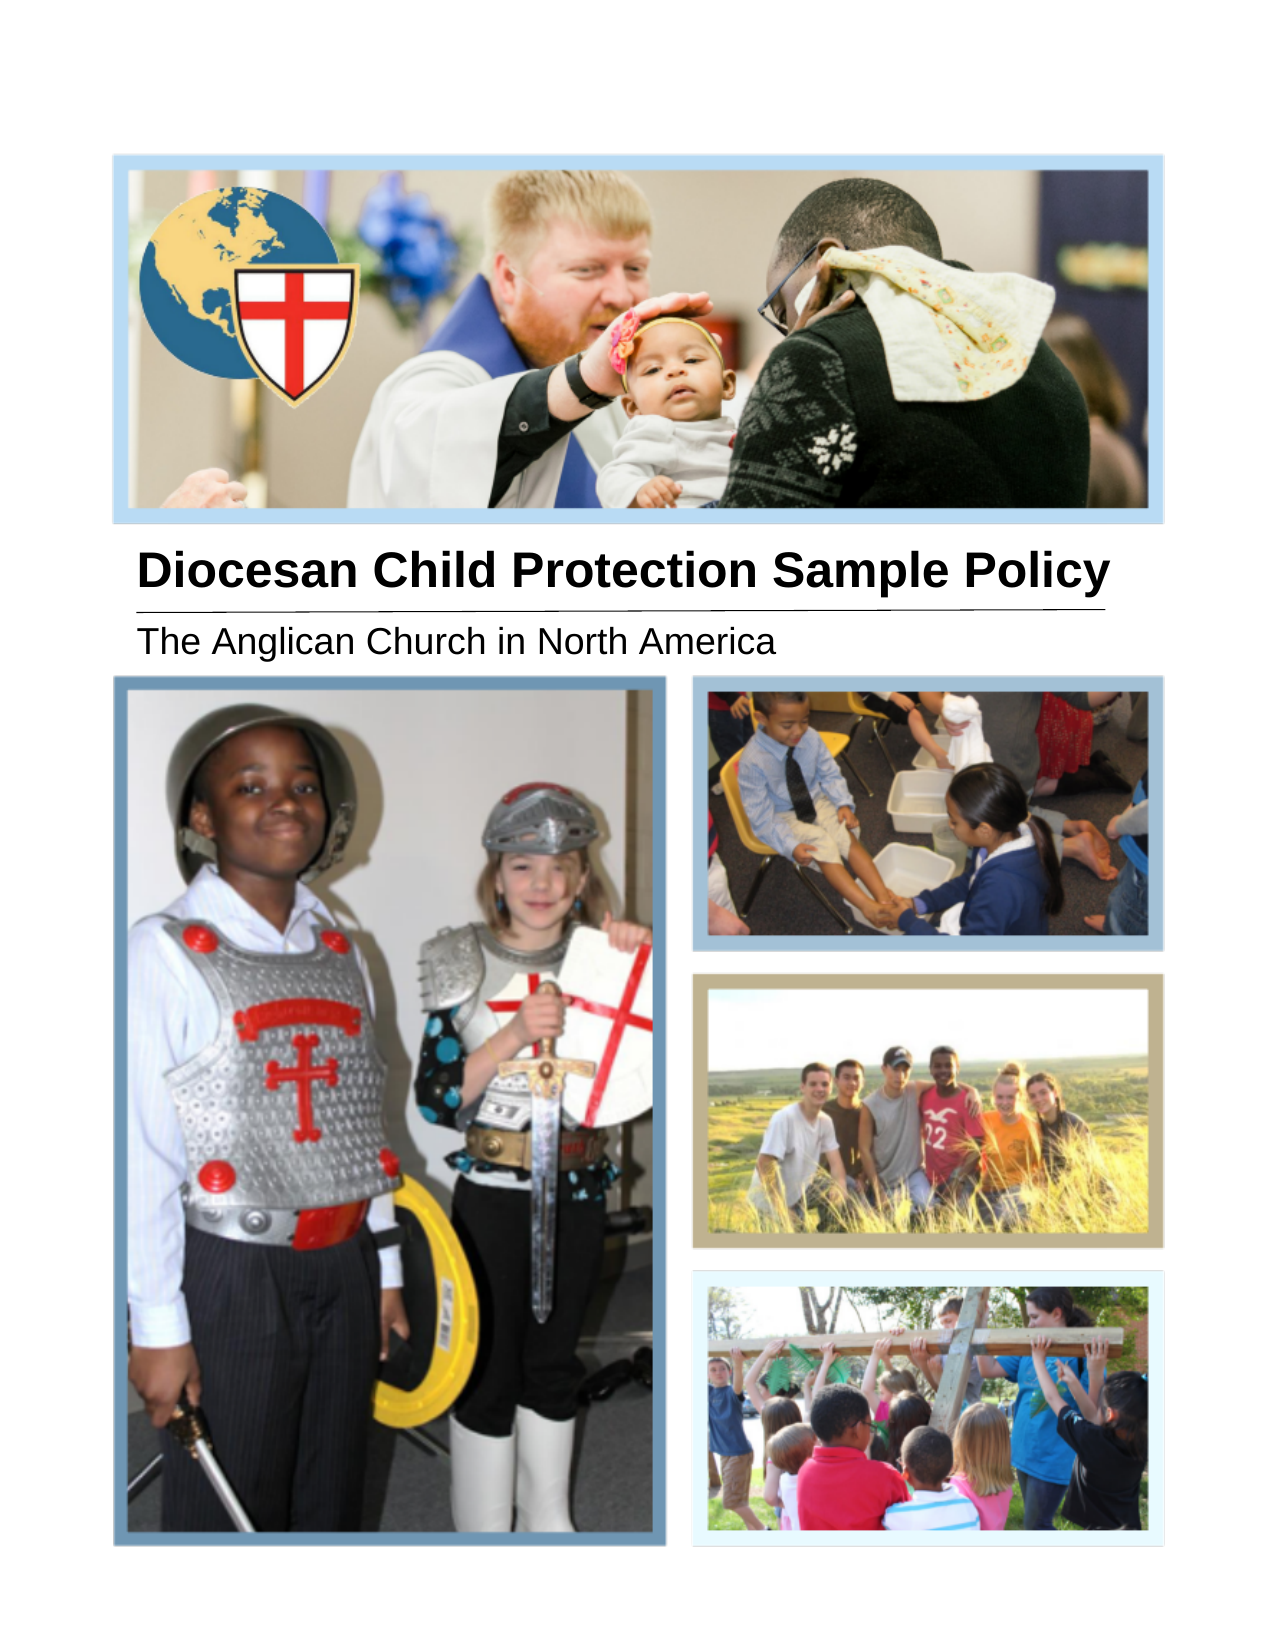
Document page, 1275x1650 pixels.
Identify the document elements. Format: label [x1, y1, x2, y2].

picture [168, 524, 1107, 1338]
